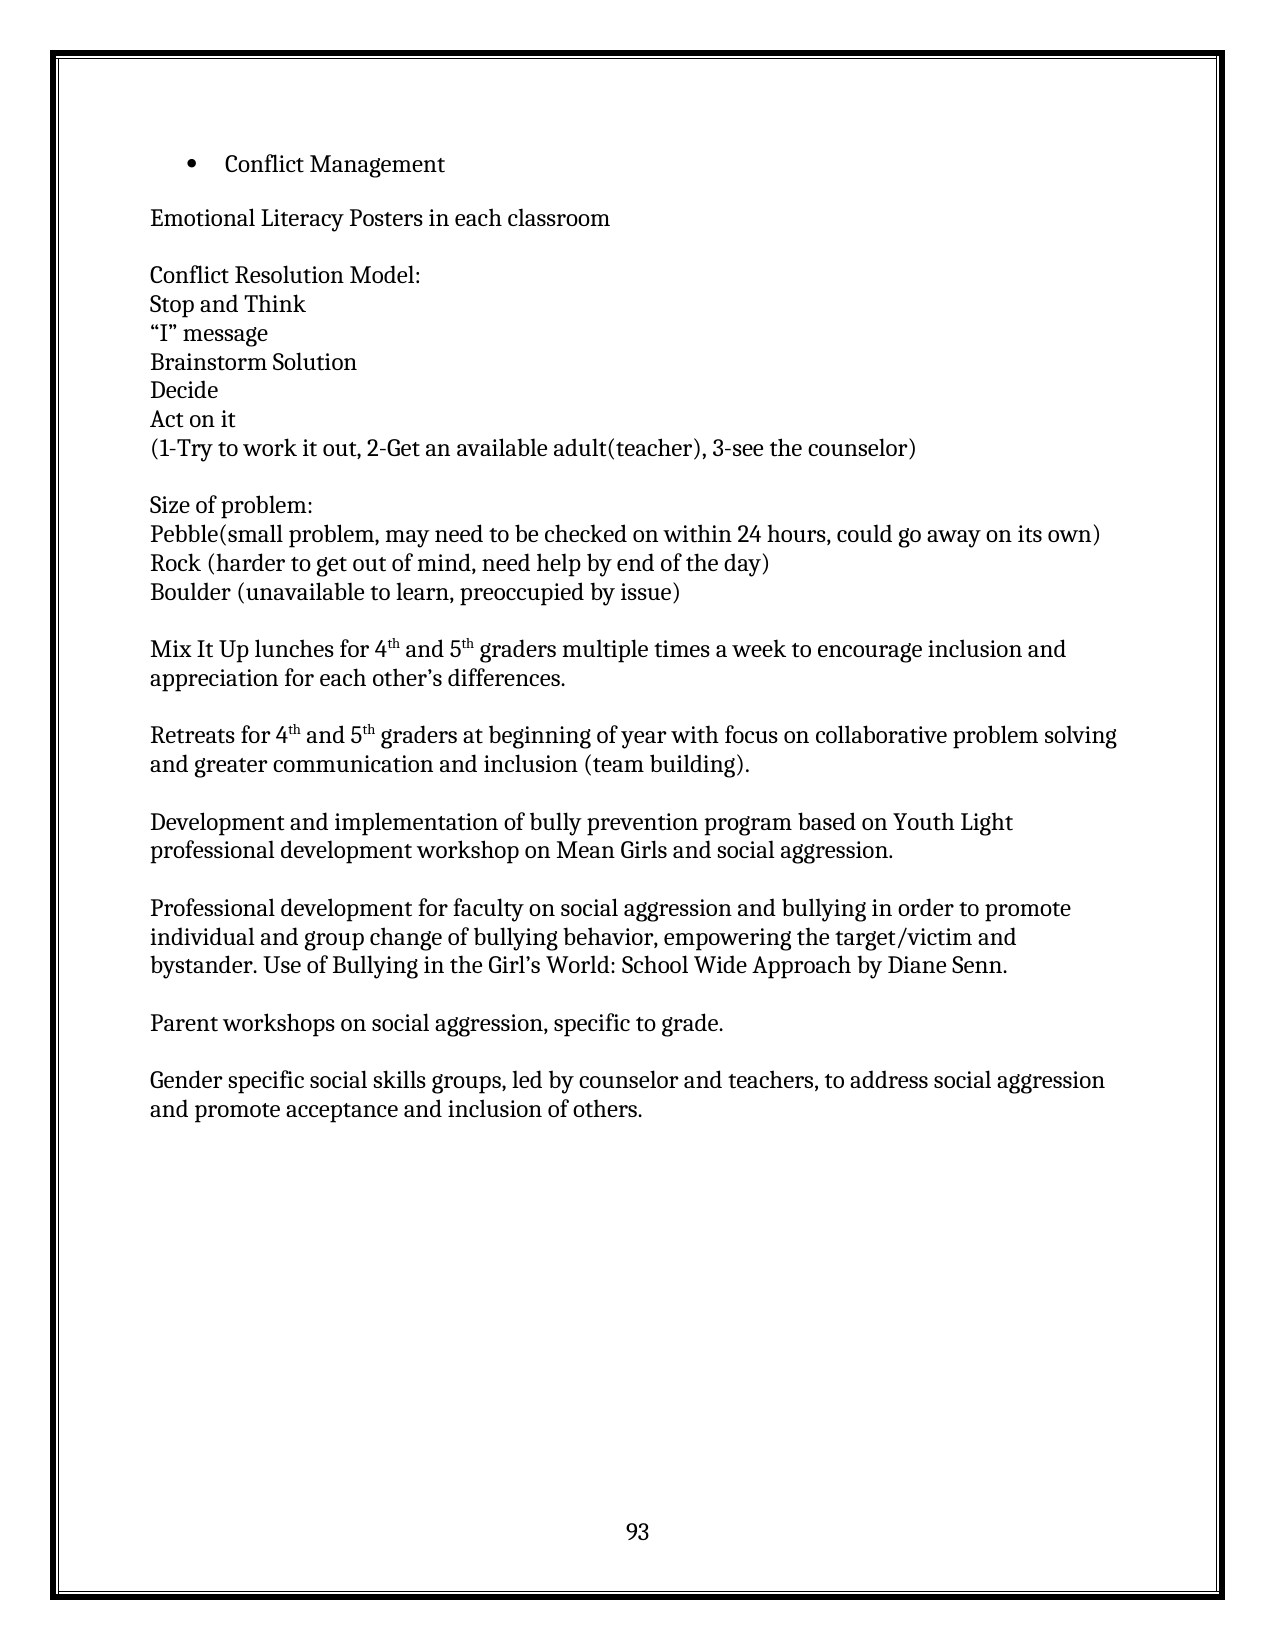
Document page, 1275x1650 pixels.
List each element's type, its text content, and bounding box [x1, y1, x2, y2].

text Gender specific social skills groups, led by counselor and teachers, to address social aggression and promote acceptance and inclusion of others. [150, 1066, 1125, 1124]
text Emotional Literacy Posters in each classroom [150, 204, 1125, 233]
text Size of problem: Pebble(small problem, may need to be checked on within 24 hours, could go away on its own) Rock (harder to get out of mind, need help by end of the day) Boulder (unavailable to learn, preoccupied by issue) [150, 491, 1125, 606]
text Professional development for faculty on social aggression and bullying in order to promote individual and group change of bullying behavior, empowering the target/victim and bystander. Use of Bullying in the Girl’s World: School Wide Approach by Diane Senn. [150, 894, 1125, 980]
list Conflict Management [187, 150, 1125, 179]
text Parent workshops on social aggression, specific to grade. [150, 1009, 1125, 1038]
text Retreats for 4th and 5th graders at beginning of year with focus on collaborative problem solving and greater communication and inclusion (team building). [150, 721, 1125, 779]
text Development and implementation of bully prevention program based on Youth Light professional development workshop on Mean Girls and social aggression. [150, 808, 1125, 865]
text Conflict Resolution Model: Stop and Think “I” message Brainstorm Solution Decide Act on it (1-Try to work it out, 2-Get an available adult(teacher), 3-see the counselor) [150, 261, 1125, 463]
text Mix It Up lunches for 4th and 5th graders multiple times a week to encourage inclusion and appreciation for each other’s differences. [150, 635, 1125, 693]
